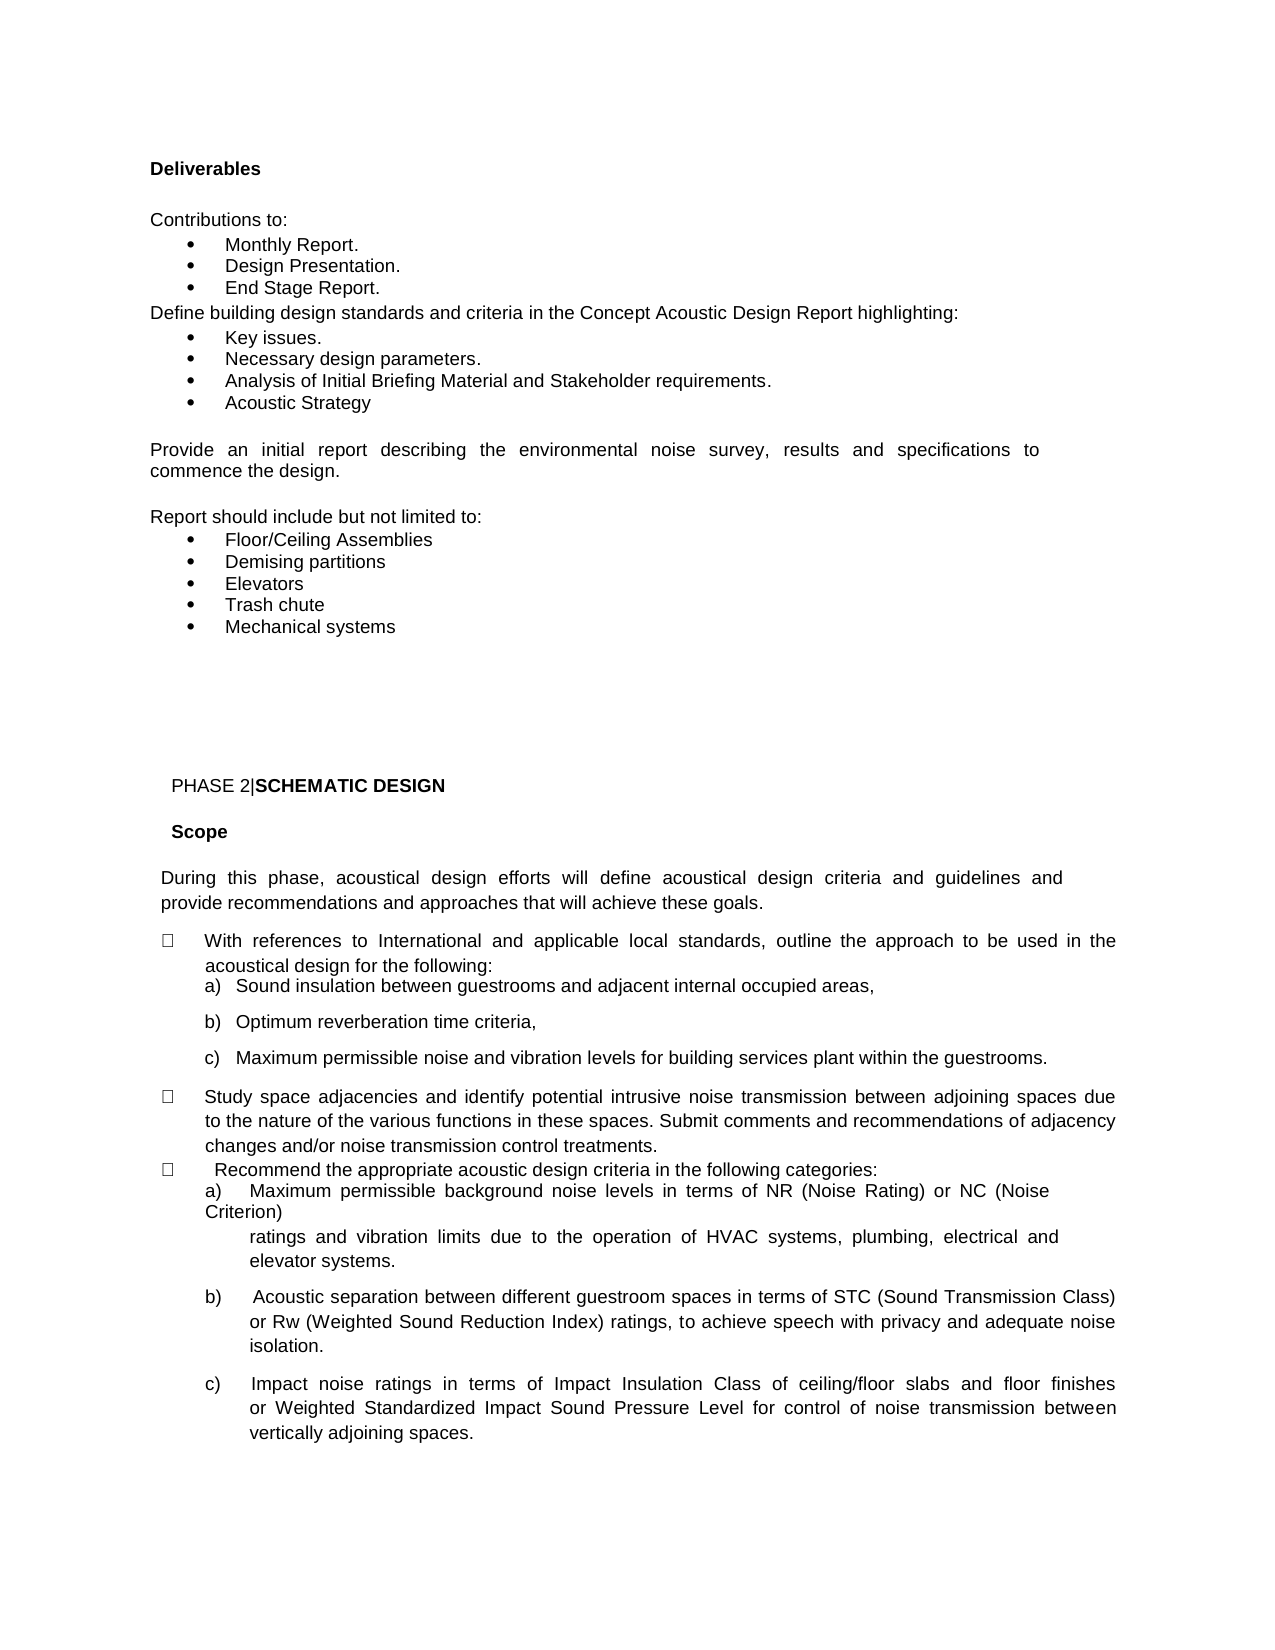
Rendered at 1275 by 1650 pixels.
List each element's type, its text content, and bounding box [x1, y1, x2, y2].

text Contributions to: [150, 208, 1125, 230]
text  Recommend the appropriate acoustic design criteria in the following categories: [161, 1160, 1125, 1181]
text a) Sound insulation between guestrooms and adjacent internal occupied areas, [217, 979, 1125, 996]
list Key issues. [187, 327, 1125, 348]
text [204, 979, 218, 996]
text ratings and vibration limits due to the operation of HVAC systems, plumbing, electrical and elevator systems. [249, 1225, 1115, 1272]
text c) Impact noise ratings in terms of Impact Insulation Class of ceiling/floor slabs and floor finishes or Weighted Standardized Impact Sound Pressure Level for control of noise transmission between vertically adjoining spaces. [205, 1372, 1116, 1443]
text Scope [171, 821, 1125, 843]
list Analysis of Initial Briefing Material and Stakeholder requirements. [187, 370, 1125, 392]
list End Stage Report. [187, 277, 1125, 298]
list Elevators [187, 572, 1125, 594]
text b) Acoustic separation between different guestroom spaces in terms of STC (Sound Transmission Class) or Rw (Weighted Sound Reduction Index) ratings, to achieve speech with privacy and adequate noise isolation. [205, 1286, 1116, 1357]
text  Study space adjacencies and identify potential intrusive noise transmission between adjoining spaces due to the nature of the various functions in these spaces. Submit comments and recommendations of adjacency changes and/or noise transmission control treatments. [161, 1085, 1116, 1157]
text a) Maximum permissible background noise levels in terms of NR (Noise Rating) or NC (Noise Criterion) [205, 1181, 1125, 1222]
list Mechanical systems [187, 616, 1125, 637]
text Deliverables [150, 158, 1125, 179]
text Provide an initial report describing the environmental noise survey, results and specifications to commence the design. [150, 438, 1125, 481]
text c) Maximum permissible noise and vibration levels for building services plant within the guestrooms. [204, 1047, 1125, 1068]
text Define building design standards and criteria in the Concept Acoustic Design Report highlighting: [150, 302, 1125, 323]
list Acoustic Strategy [187, 392, 1125, 413]
text b) Optimum reverberation time criteria, [204, 1011, 1125, 1032]
text  With references to International and applicable local standards, outline the approach to be used in the acoustical design for the following: [161, 930, 1116, 976]
list Demising partitions [187, 551, 1125, 572]
list Necessary design parameters. [187, 348, 1125, 370]
list Trash chute [187, 594, 1125, 616]
text During this phase, acoustical design efforts will define acoustical design criteria and guidelines and provide recommendations and approaches that will achieve these goals. [161, 867, 1115, 913]
text PHASE 2|SCHEMATIC DESIGN [171, 775, 1125, 796]
list Floor/Ceiling Assemblies [187, 529, 1125, 551]
text Report should include but not limited to: [150, 507, 1125, 527]
list Monthly Report. [187, 233, 1125, 255]
list Design Presentation. [187, 255, 1125, 277]
